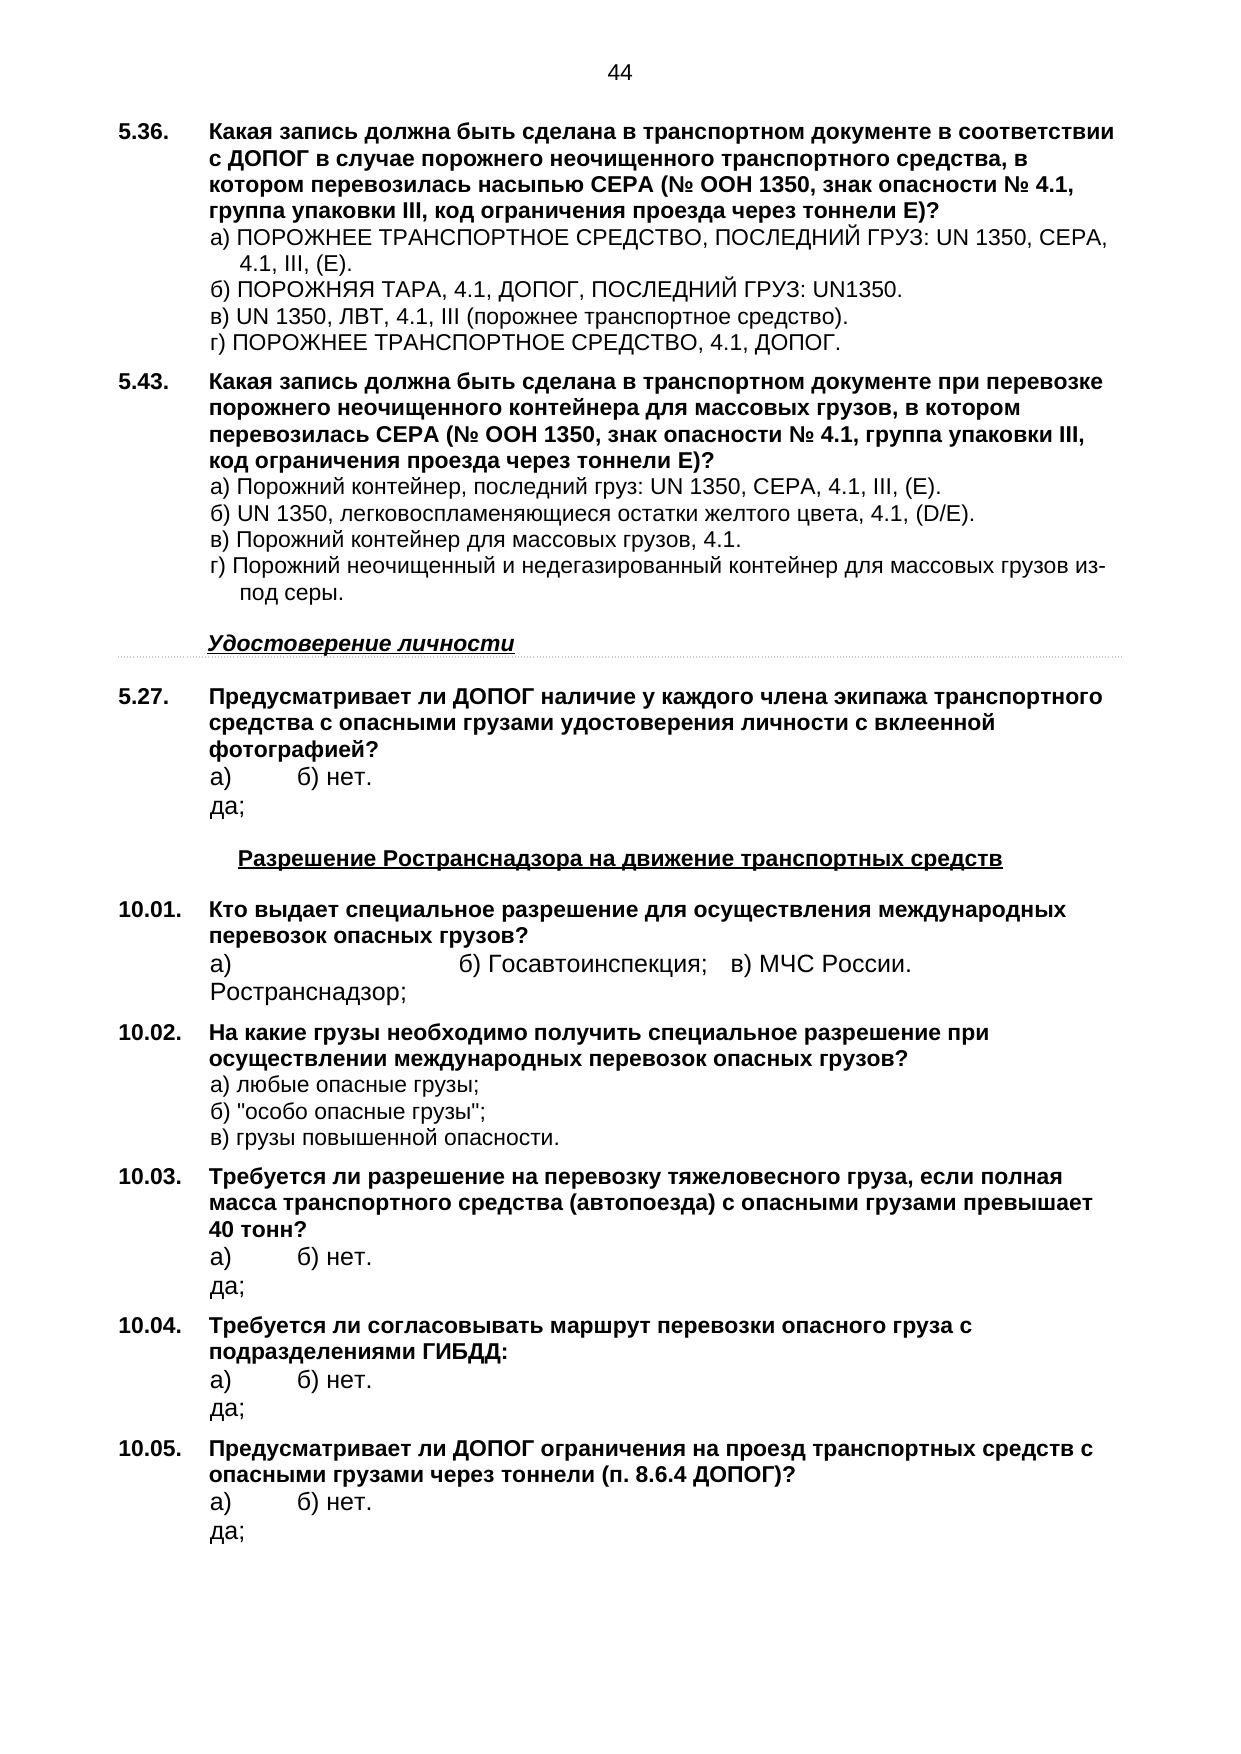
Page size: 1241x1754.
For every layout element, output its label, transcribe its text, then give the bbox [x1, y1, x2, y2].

table_header б) нет. [285, 1365, 384, 1422]
table_header б) Госавтоинспекция; [447, 949, 719, 1006]
text 5.36. Какая запись должна быть сделана в транспортном документе в соответствии с ДОПОГ в случае порожнего неочищенного транспортного средства, в котором перевозилась насыпью СЕРА (№ ООН 1350, знак опасности № 4.1, группа упаковки III, код ограничения проезда через тоннели Е)? [118, 118, 1122, 223]
table_header а) да; [198, 762, 285, 819]
table_header а) Ространснадзор; [198, 949, 447, 1006]
text 5.27. Предусматривает ли ДОПОГ наличие у каждого члена экипажа транспортного средства с опасными грузами удостоверения личности с вклеенной фотографией? [118, 683, 1122, 762]
text 10.02. На какие грузы необходимо получить специальное разрешение при осуществлении международных перевозок опасных грузов? [118, 1018, 1122, 1071]
text б) ПОРОЖНЯЯ ТАРА, 4.1, ДОПОГ, ПОСЛЕДНИЙ ГРУЗ: UN1350. [210, 276, 1122, 303]
list Удостоверение личности [118, 630, 1122, 658]
text в) грузы повышенной опасности. [210, 1124, 1122, 1150]
table_header а) да; [198, 1242, 285, 1299]
text б) "особо опасные грузы"; [210, 1098, 1122, 1124]
text а) Порожний контейнер, последний груз: UN 1350, СЕРА, 4.1, III, (E). [210, 473, 1122, 499]
text 5.43. Какая запись должна быть сделана в транспортном документе при перевозке порожнего неочищенного контейнера для массовых грузов, в котором перевозилась СЕРА (№ ООН 1350, знак опасности № 4.1, группа упаковки ІІІ, код ограничения проезда через тоннели Е)? [118, 368, 1122, 473]
table_header б) нет. [285, 1242, 384, 1299]
text 10.03. Требуется ли разрешение на перевозку тяжеловесного груза, если полная масса транспортного средства (автопоезда) с опасными грузами превышает 40 тонн? [118, 1163, 1122, 1242]
table_header а) да; [198, 1487, 285, 1545]
text в) Порожний контейнер для массовых грузов, 4.1. [210, 526, 1122, 552]
text 10.05. Предусматривает ли ДОПОГ ограничения на проезд транспортных средств с опасными грузами через тоннели (п. 8.6.4 ДОПОГ)? [118, 1434, 1122, 1487]
text г) ПОРОЖНЕЕ ТРАНСПОРТНОЕ СРЕДСТВО, 4.1, ДОПОГ. [210, 329, 1122, 355]
text а) ПОРОЖНЕЕ ТРАНСПОРТНОЕ СРЕДСТВО, ПОСЛЕДНИЙ ГРУЗ: UN 1350, СЕРА, 4.1, III, (Е). [210, 223, 1122, 276]
text 10.01. Кто выдает специальное разрешение для осуществления международных перевозок опасных грузов? [118, 896, 1122, 948]
text б) UN 1350, легковоспламеняющиеся остатки желтого цвета, 4.1, (D/E). [210, 499, 1122, 526]
table_header б) нет. [285, 762, 384, 819]
text г) Порожний неочищенный и недегазированный контейнер для массовых грузов из-под серы. [210, 552, 1122, 605]
text в) UN 1350, ЛВТ, 4.1, III (порожнее транспортное средство). [210, 303, 1122, 329]
table_header а) да; [198, 1365, 285, 1422]
table_header б) нет. [285, 1487, 384, 1545]
text 10.04. Требуется ли согласовывать маршрут перевозки опасного груза с подразделениями ГИБДД: [118, 1312, 1122, 1364]
text а) любые опасные грузы; [210, 1071, 1122, 1098]
table_header в) МЧС России. [719, 949, 923, 1006]
list Разрешение Ространснадзора на движение транспортных средств [118, 844, 1122, 871]
